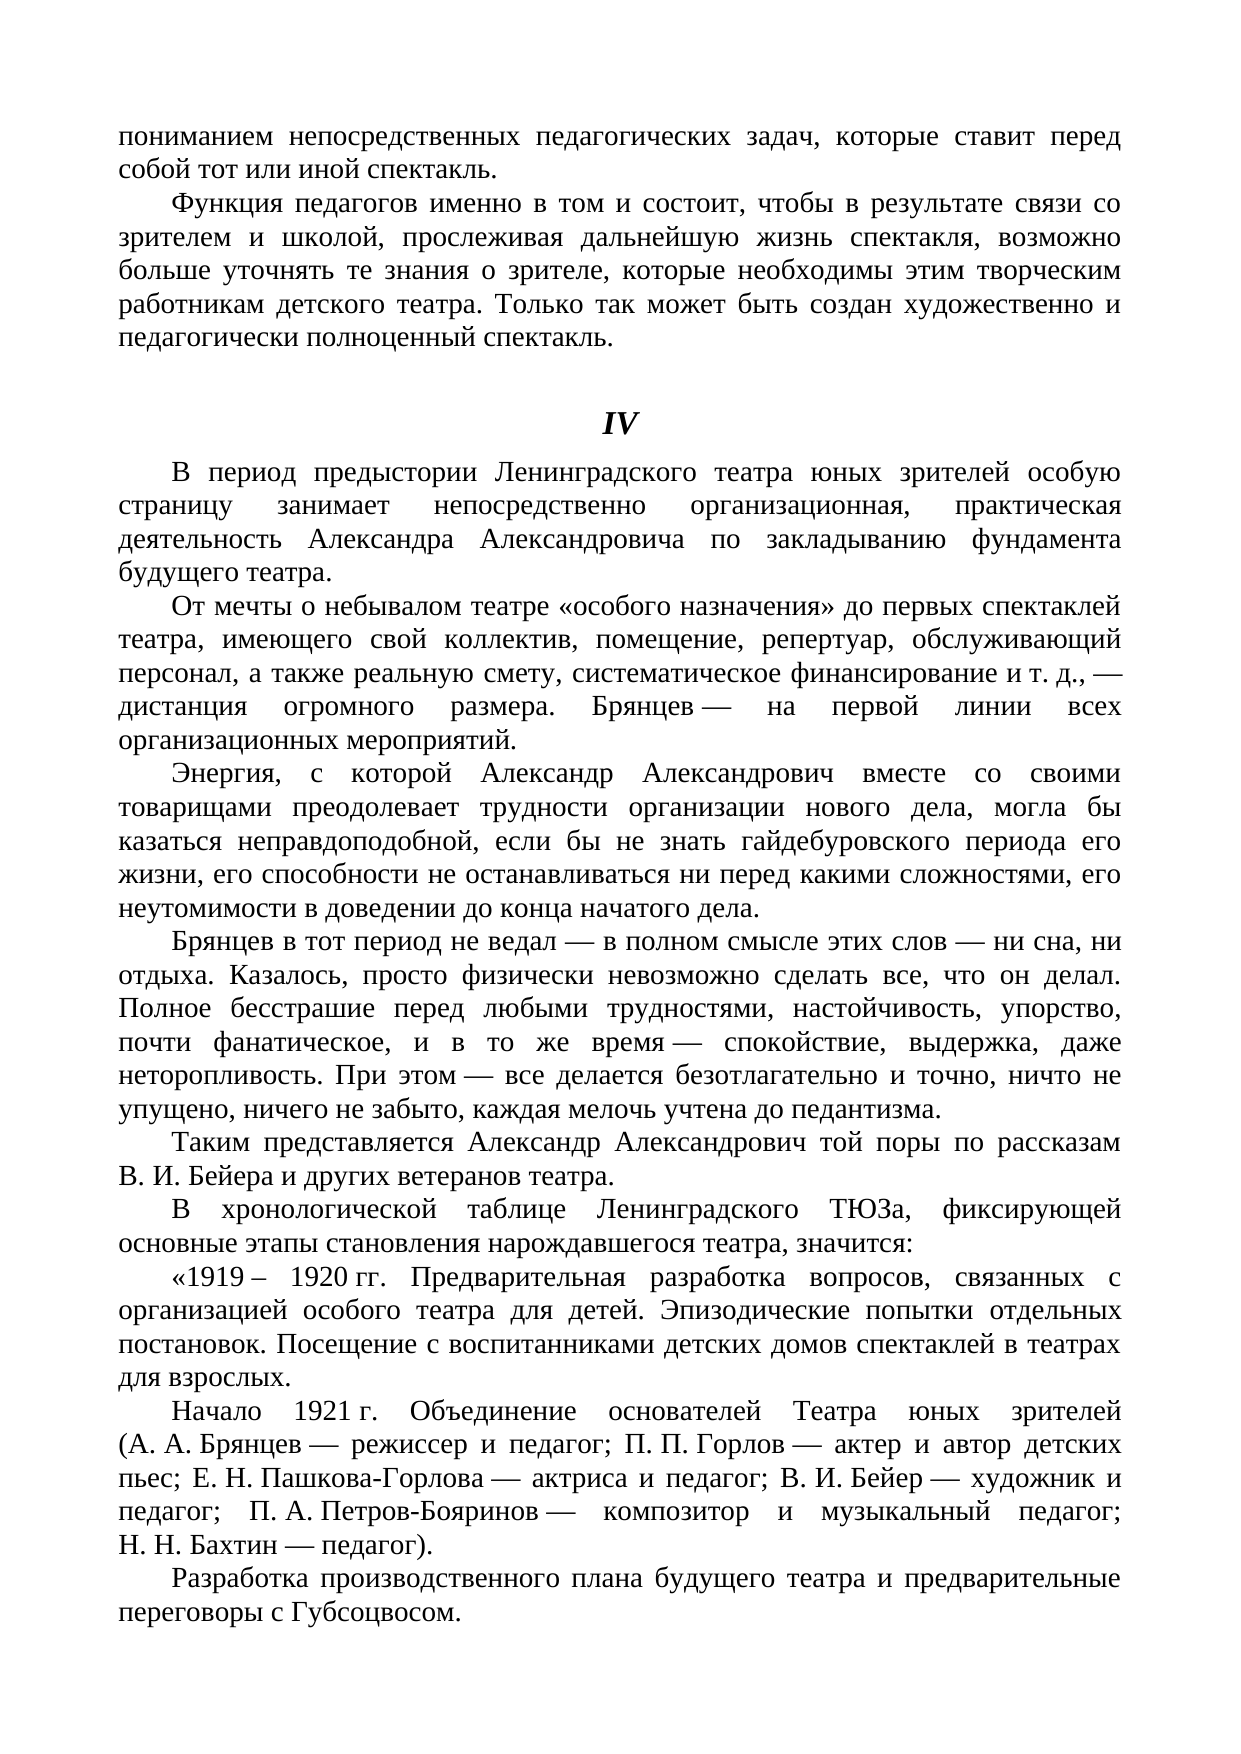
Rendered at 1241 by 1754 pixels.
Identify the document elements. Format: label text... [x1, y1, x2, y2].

text От мечты о небывалом театре «особого назначения» до первых спектаклей театра, имеющего свой коллектив, помещение, репертуар, обслуживающий персонал, а также реальную смету, систематическое финансирование и т. д., — дистанция огромного размера. Брянцев — на первой линии всех организационных мероприятий. [118, 588, 1122, 756]
text Начало 1921 г. Объединение основателей Театра юных зрителей (А. А. Брянцев — режиссер и педагог; П. П. Горлов — актер и автор детских пьес; Е. Н. Пашкова-Горлова — актриса и педагог; В. И. Бейер — художник и педагог; П. А. Петров-Бояринов — композитор и музыкальный педагог; Н. Н. Бахтин — педагог). [118, 1393, 1122, 1561]
text «1919 – 1920 гг. Предварительная разработка вопросов, связанных с организацией особого театра для детей. Эпизодические попытки {107} отдельных постановок. Посещение с воспитанниками детских домов спектаклей в театрах для взрослых. [118, 1259, 1122, 1393]
subtitle IV [118, 403, 1122, 441]
text Разработка производственного плана будущего театра и предварительные переговоры с Губсоцвосом. [118, 1561, 1122, 1628]
text Таким представляется Александр Александрович той поры по рассказам В. И. Бейера и других ветеранов театра. [118, 1124, 1122, 1192]
text В период предыстории Ленинградского театра юных зрителей особую страницу занимает непосредственно организационная, практическая деятельность Александра Александровича по закладыванию фундамента будущего театра. [118, 454, 1122, 588]
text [118, 118, 1122, 185]
text Функция педагогов именно в том и состоит, чтобы в результате связи со зрителем и школой, прослеживая дальнейшую жизнь спектакля, возможно больше уточнять те знания о зрителе, которые необходимы этим творческим работникам детского театра. Только так может быть создан художественно и педагогически полноценный спектакль. [118, 185, 1122, 353]
text В хронологической таблице Ленинградского ТЮЗа, фиксирующей основные этапы становления нарождавшегося театра, значится: [118, 1192, 1122, 1259]
text Брянцев в тот период не ведал — в полном смысле этих слов — ни сна, ни отдыха. Казалось, просто физически невозможно сделать все, что он делал. Полное бесстрашие перед любыми трудностями, настойчивость, упорство, почти фанатическое, и в то же время — спокойствие, выдержка, даже неторопливость. При этом — все делается безотлагательно и точно, ничто не упущено, ничего не забыто, каждая мелочь учтена до педантизма. [118, 923, 1122, 1124]
text Энергия, с которой Александр Александрович вместе со своими товарищами преодолевает трудности организации нового дела, могла бы казаться неправдоподобной, если бы не знать гайдебуровского периода его жизни, его способности не останавливаться ни перед какими сложностями, его неутомимости в доведении до конца начатого дела. [118, 756, 1122, 923]
